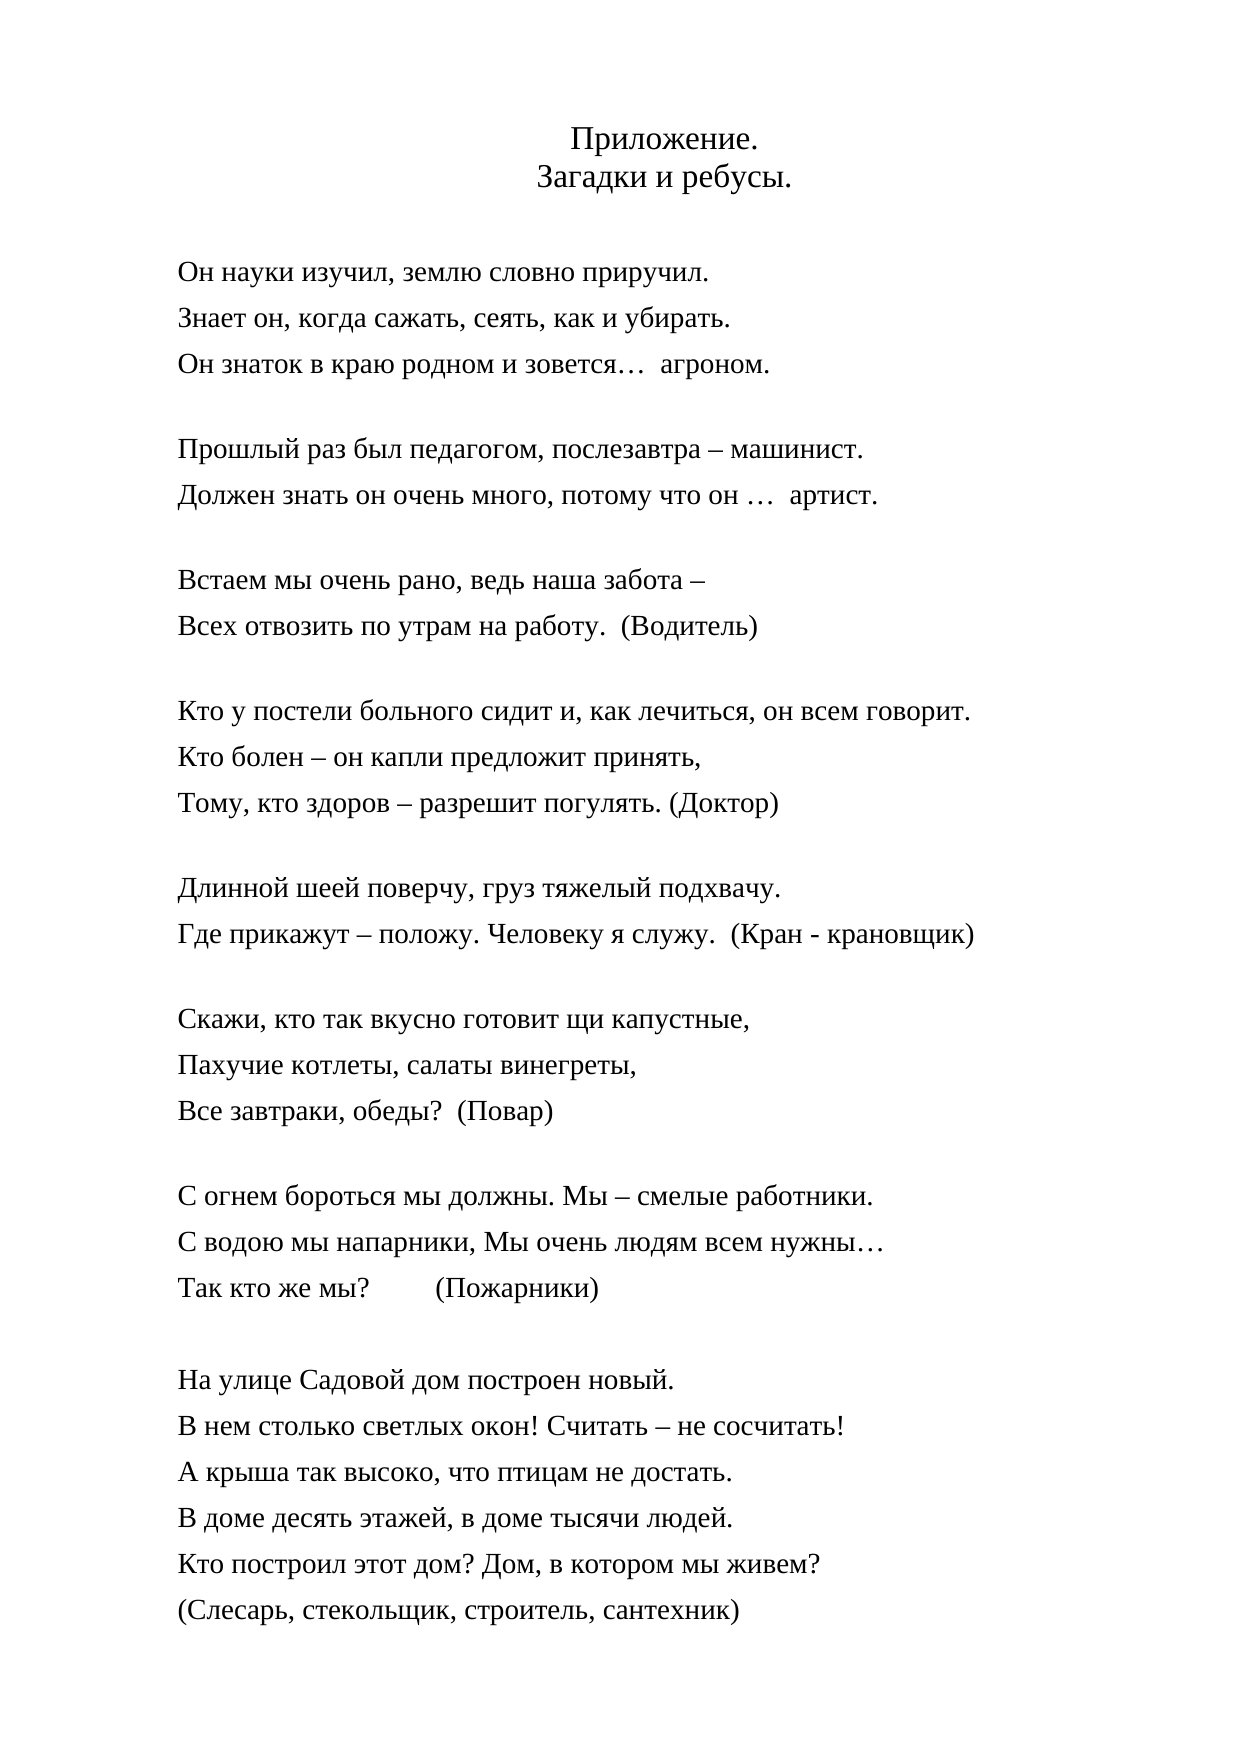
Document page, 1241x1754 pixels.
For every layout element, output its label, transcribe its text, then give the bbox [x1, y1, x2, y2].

text Знает он, когда сажать, сеять, как и убирать. [177, 300, 1152, 334]
text Должен знать он очень много, потому что он … артист. [177, 477, 1152, 511]
text Он науки изучил, землю словно приручил. [177, 254, 1152, 288]
text В доме десять этажей, в доме тысячи людей. [177, 1500, 1152, 1534]
text На улице Садовой дом построен новый. [177, 1362, 1152, 1396]
text Прошлый раз был педагогом, послезавтра – машинист. [177, 431, 1152, 465]
text Тому, кто здоров – разрешит погулять. (Доктор) [177, 785, 1152, 819]
text Кто у постели больного сидит и, как лечиться, он всем говорит. [177, 693, 1152, 727]
text Так кто же мы? (Пожарники) [177, 1270, 1152, 1303]
text А крыша так высоко, что птицам не достать. [177, 1454, 1152, 1488]
text Встаем мы очень рано, ведь наша забота – [177, 562, 1152, 596]
text С огнем бороться мы должны. Мы – смелые работники. [177, 1178, 1152, 1211]
text Скажи, кто так вкусно готовит щи капустные, [177, 1001, 1152, 1034]
text Где прикажут – положу. Человеку я служу. (Кран - крановщик) [177, 916, 1152, 949]
text Приложение. [177, 118, 1152, 156]
text Загадки и ребусы. [177, 156, 1152, 195]
text Пахучие котлеты, салаты винегреты, [177, 1047, 1152, 1081]
text (Слесарь, стекольщик, строитель, сантехник) [177, 1592, 1152, 1626]
text В нем столько светлых окон! Считать – не сосчитать! [177, 1408, 1152, 1442]
text Кто болен – он капли предложит принять, [177, 739, 1152, 773]
text Всех отвозить по утрам на работу. (Водитель) [177, 608, 1152, 642]
text С водою мы напарники, Мы очень людям всем нужны… [177, 1224, 1152, 1257]
text Он знаток в краю родном и зовется… агроном. [177, 346, 1152, 380]
text Кто построил этот дом? Дом, в котором мы живем? [177, 1546, 1152, 1580]
text Все завтраки, обеды? (Повар) [177, 1093, 1152, 1127]
text Длинной шеей поверчу, груз тяжелый подхвачу. [177, 870, 1152, 903]
